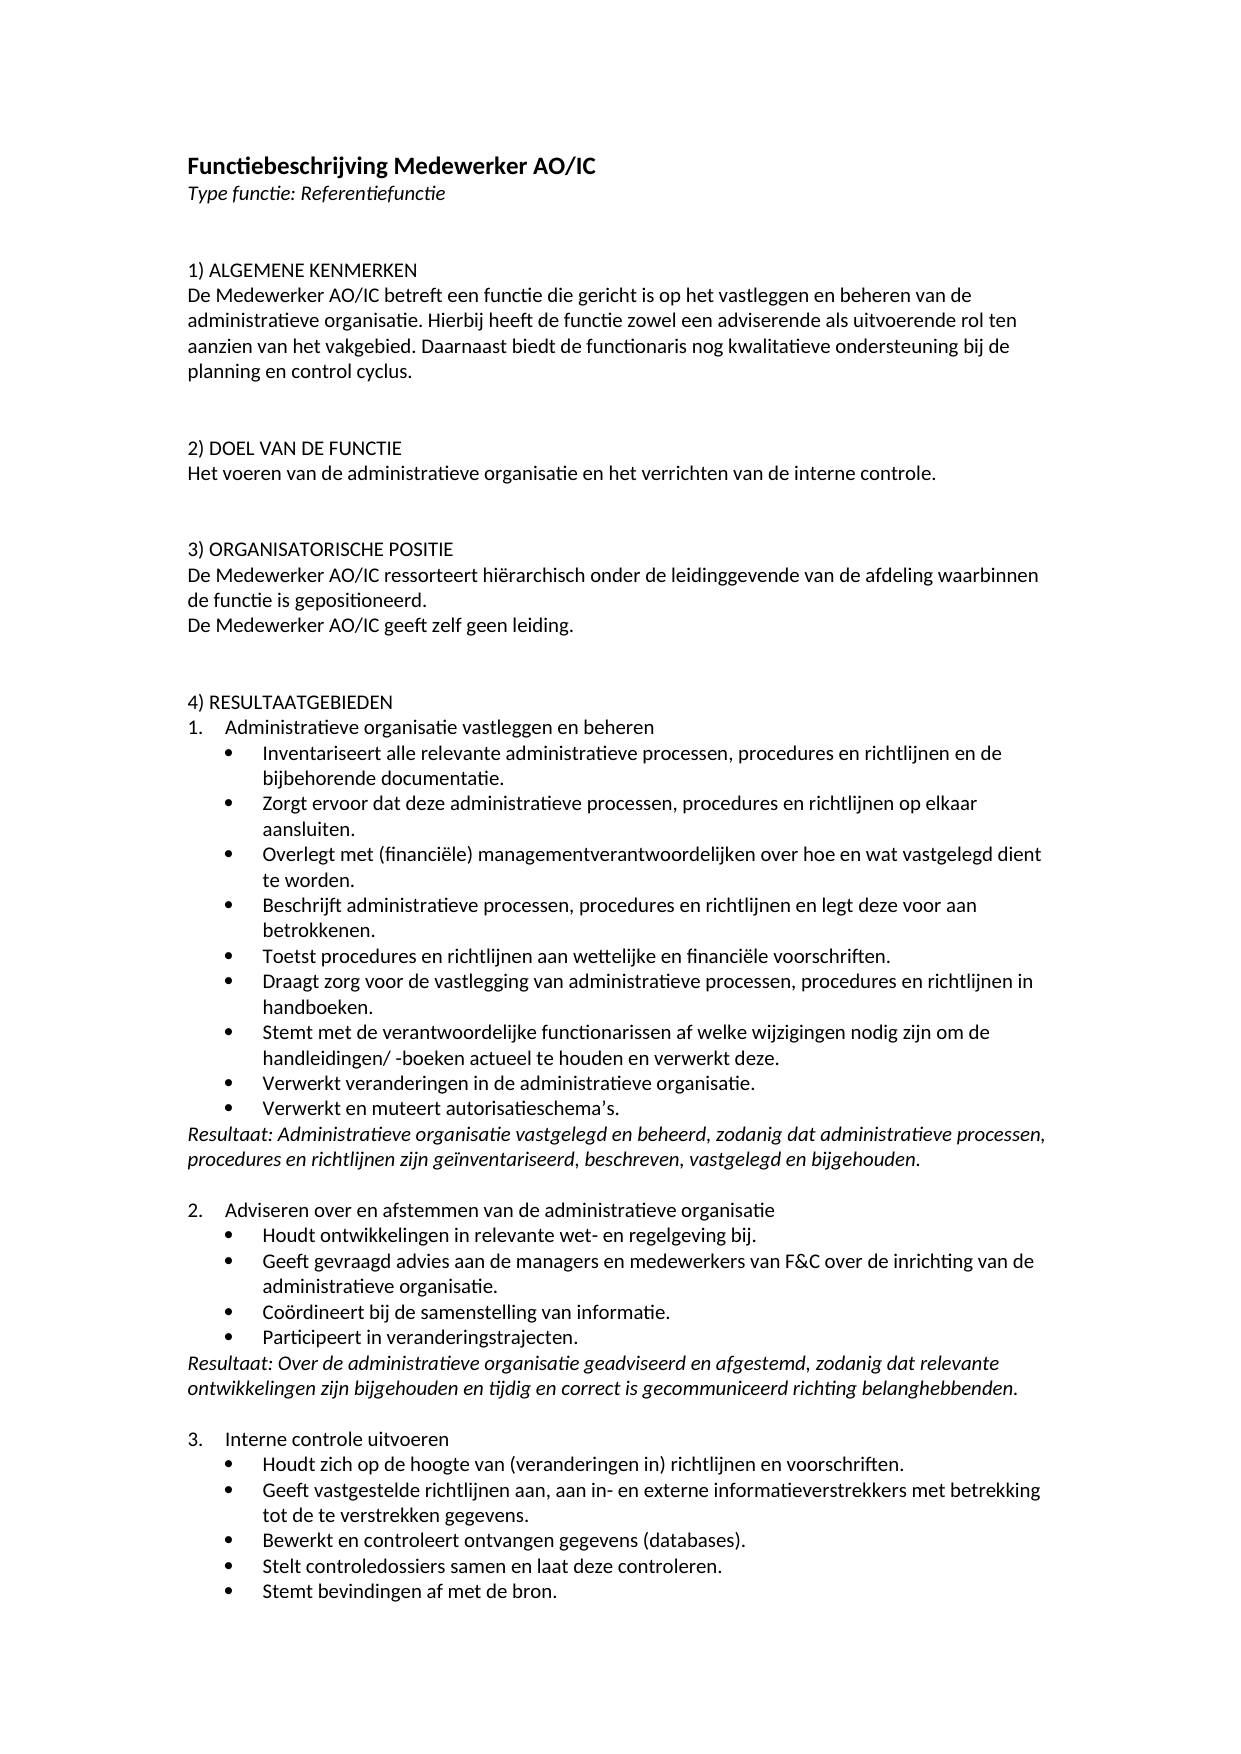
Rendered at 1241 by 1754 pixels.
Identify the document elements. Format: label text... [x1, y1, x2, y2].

text Resultaat: Over de administratieve organisatie geadviseerd en afgestemd, zodanig dat relevante ontwikkelingen zijn bijgehouden en tijdig en correct is gecommuniceerd richting belanghebbenden. [187, 1350, 1053, 1401]
list Coördineert bij de samenstelling van informatie. [225, 1299, 1053, 1324]
list Stemt bevindingen af met de bron. [225, 1578, 1053, 1604]
text Type functie: Referentiefunctie [187, 181, 1053, 206]
list Toetst procedures en richtlijnen aan wettelijke en financiële voorschriften. [225, 943, 1053, 968]
list Administratieve organisatie vastleggen en beheren [187, 714, 1053, 740]
list Interne controle uitvoeren [187, 1426, 1053, 1451]
list Verwerkt veranderingen in de administratieve organisatie. [225, 1070, 1053, 1096]
text 2) DOEL VAN DE FUNCTIE [187, 435, 1053, 460]
list Bewerkt en controleert ontvangen gegevens (databases). [225, 1528, 1053, 1553]
list Houdt zich op de hoogte van (veranderingen in) richtlijnen en voorschriften. [225, 1451, 1053, 1477]
list Geeft vastgestelde richtlijnen aan, aan in- en externe informatieverstrekkers met betrekking tot de te verstrekken gegevens. [225, 1477, 1053, 1528]
text De Medewerker AO/IC geeft zelf geen leiding. [187, 613, 1053, 638]
text 4) RESULTAATGEBIEDEN [187, 689, 1053, 714]
list Adviseren over en afstemmen van de administratieve organisatie [187, 1197, 1053, 1223]
list Verwerkt en muteert autorisatieschema’s. [225, 1096, 1053, 1121]
list Stelt controledossiers samen en laat deze controleren. [225, 1553, 1053, 1578]
list Overlegt met (financiële) managementverantwoordelijken over hoe en wat vastgelegd dient te worden. [225, 841, 1053, 892]
text De Medewerker AO/IC betreft een functie die gericht is op het vastleggen en beheren van de administratieve organisatie. Hierbij heeft de functie zowel een adviserende als uitvoerende rol ten aanzien van het vakgebied. Daarnaast biedt de functionaris nog kwalitatieve ondersteuning bij de planning en control cyclus. [187, 282, 1053, 384]
text 3) ORGANISATORISCHE POSITIE [187, 536, 1053, 562]
list Zorgt ervoor dat deze administratieve processen, procedures en richtlijnen op elkaar aansluiten. [225, 791, 1053, 841]
text Resultaat: Administratieve organisatie vastgelegd en beheerd, zodanig dat administratieve processen, procedures en richtlijnen zijn geïnventariseerd, beschreven, vastgelegd en bijgehouden. [187, 1121, 1053, 1172]
list Inventariseert alle relevante administratieve processen, procedures en richtlijnen en de bijbehorende documentatie. [225, 740, 1053, 791]
list Houdt ontwikkelingen in relevante wet- en regelgeving bij. [225, 1223, 1053, 1248]
list Stemt met de verantwoordelijke functionarissen af welke wijzigingen nodig zijn om de handleidingen/ -boeken actueel te houden en verwerkt deze. [225, 1019, 1053, 1070]
text De Medewerker AO/IC ressorteert hiërarchisch onder de leidinggevende van de afdeling waarbinnen de functie is gepositioneerd. [187, 562, 1053, 613]
list Participeert in veranderingstrajecten. [225, 1324, 1053, 1350]
text Functiebeschrijving Medewerker AO/IC [187, 150, 1053, 181]
list Geeft gevraagd advies aan de managers en medewerkers van F&C over de inrichting van de administratieve organisatie. [225, 1248, 1053, 1299]
list Beschrijft administratieve processen, procedures en richtlijnen en legt deze voor aan betrokkenen. [225, 892, 1053, 943]
list Draagt zorg voor de vastlegging van administratieve processen, procedures en richtlijnen in handboeken. [225, 968, 1053, 1019]
text 1) ALGEMENE KENMERKEN [187, 257, 1053, 282]
text Het voeren van de administratieve organisatie en het verrichten van de interne controle. [187, 460, 1053, 486]
